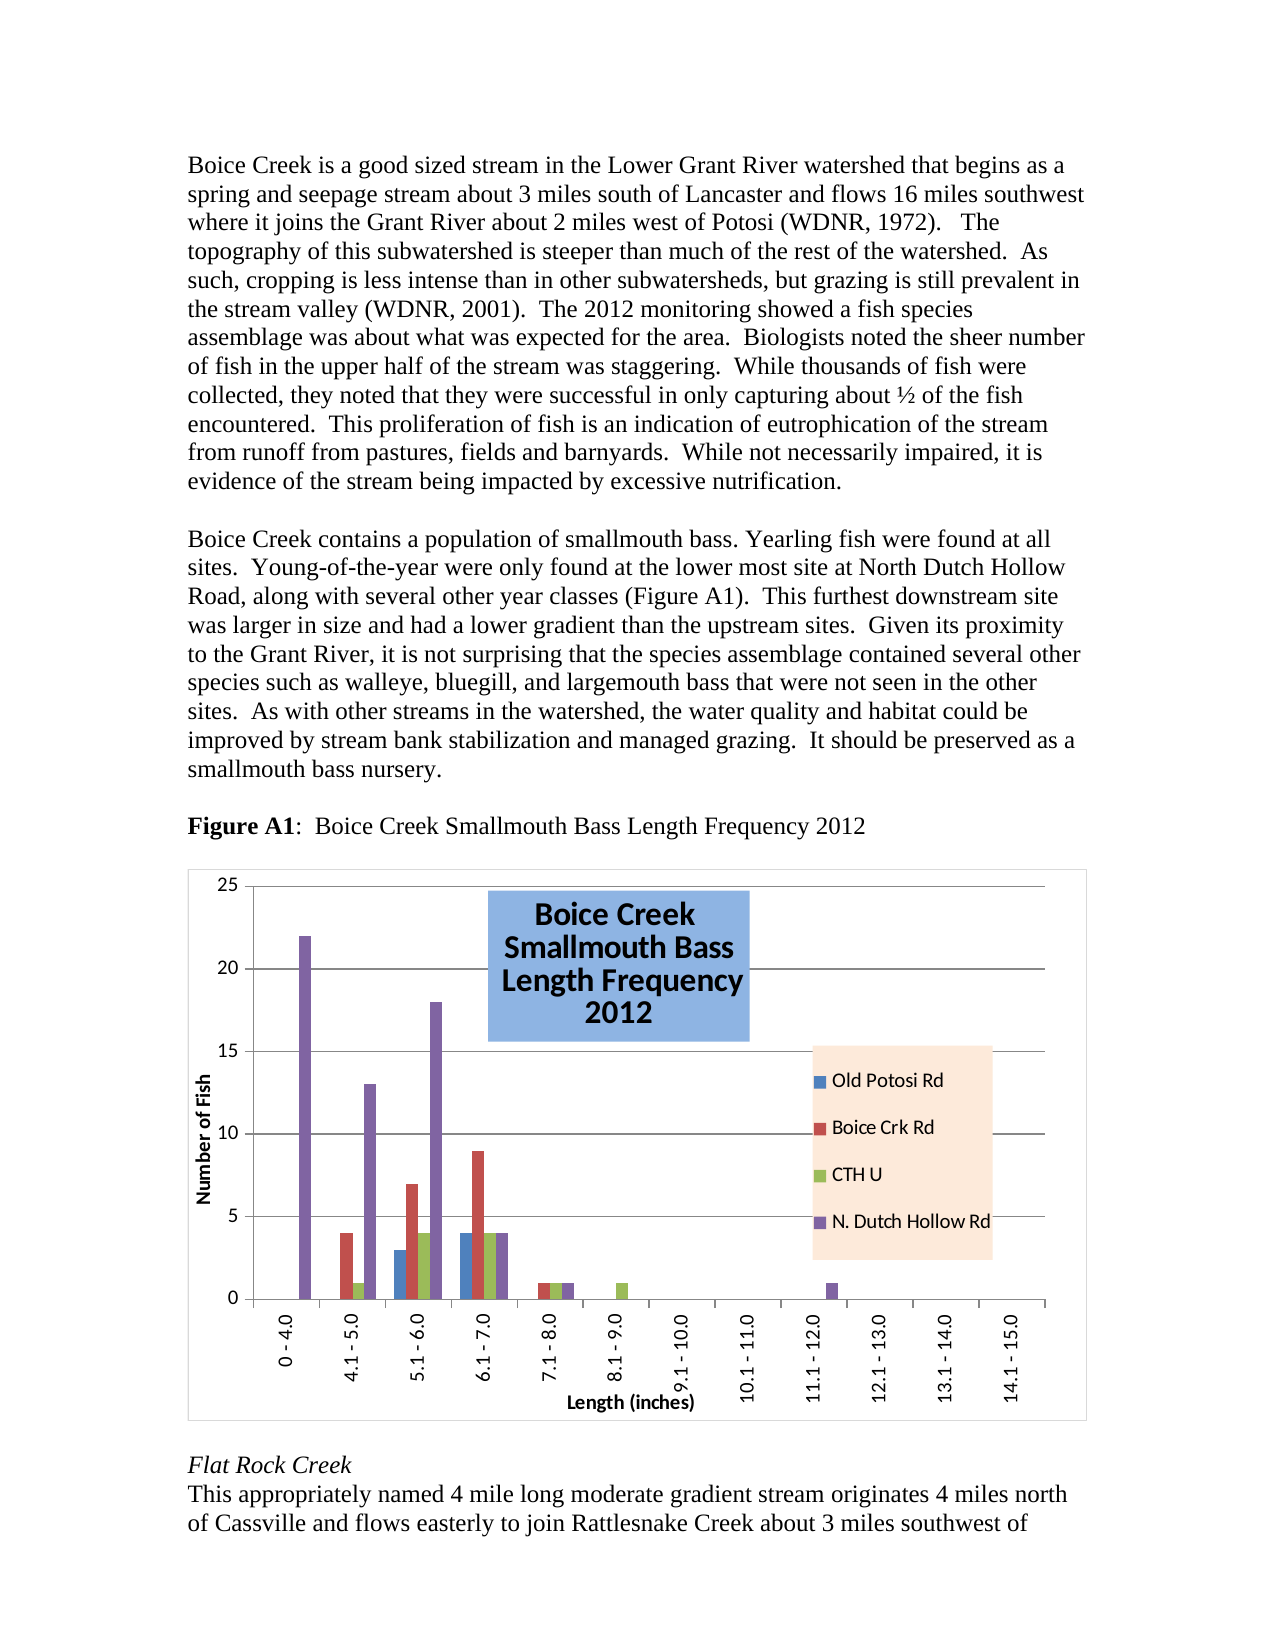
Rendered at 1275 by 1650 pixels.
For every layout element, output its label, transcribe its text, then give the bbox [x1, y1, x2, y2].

text Flat Rock Creek [187, 1450, 1087, 1479]
text Boice Creek contains a population of smallmouth bass. Yearling fish were found at all sites. Young-of-the-year were only found at the lower most site at North Dutch Hollow Road, along with several other year classes (Figure A1). This furthest downstream site was larger in size and had a lower gradient than the upstream sites. Given its proximity to the Grant River, it is not surprising that the species assemblage contained several other species such as walleye, bluegill, and largemouth bass that were not seen in the other sites. As with other streams in the watershed, the water quality and habitat could be improved by stream bank stabilization and managed grazing. It should be preserved as a smallmouth bass nursery. [187, 524, 1087, 782]
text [187, 1479, 1087, 1537]
text Figure A1: Boice Creek Smallmouth Bass Length Frequency 2012 [187, 811, 1087, 840]
text Boice Creek is a good sized stream in the Lower Grant River watershed that begins as a spring and seepage stream about 3 miles south of Lancaster and flows 16 miles southwest where it joins the Grant River about 2 miles west of Potosi (WDNR, 1972). The topography of this subwatershed is steeper than much of the rest of the watershed. As such, cropping is less intense than in other subwatersheds, but grazing is still prevalent in the stream valley (WDNR, 2001). The 2012 monitoring showed a fish species assemblage was about what was expected for the area. Biologists noted the sheer number of fish in the upper half of the stream was staggering. While thousands of fish were collected, they noted that they were successful in only capturing about ½ of the fish encountered. This proliferation of fish is an indication of eutrophication of the stream from runoff from pastures, fields and barnyards. While not necessarily impaired, it is evidence of the stream being impacted by excessive nutrification. [187, 150, 1087, 495]
